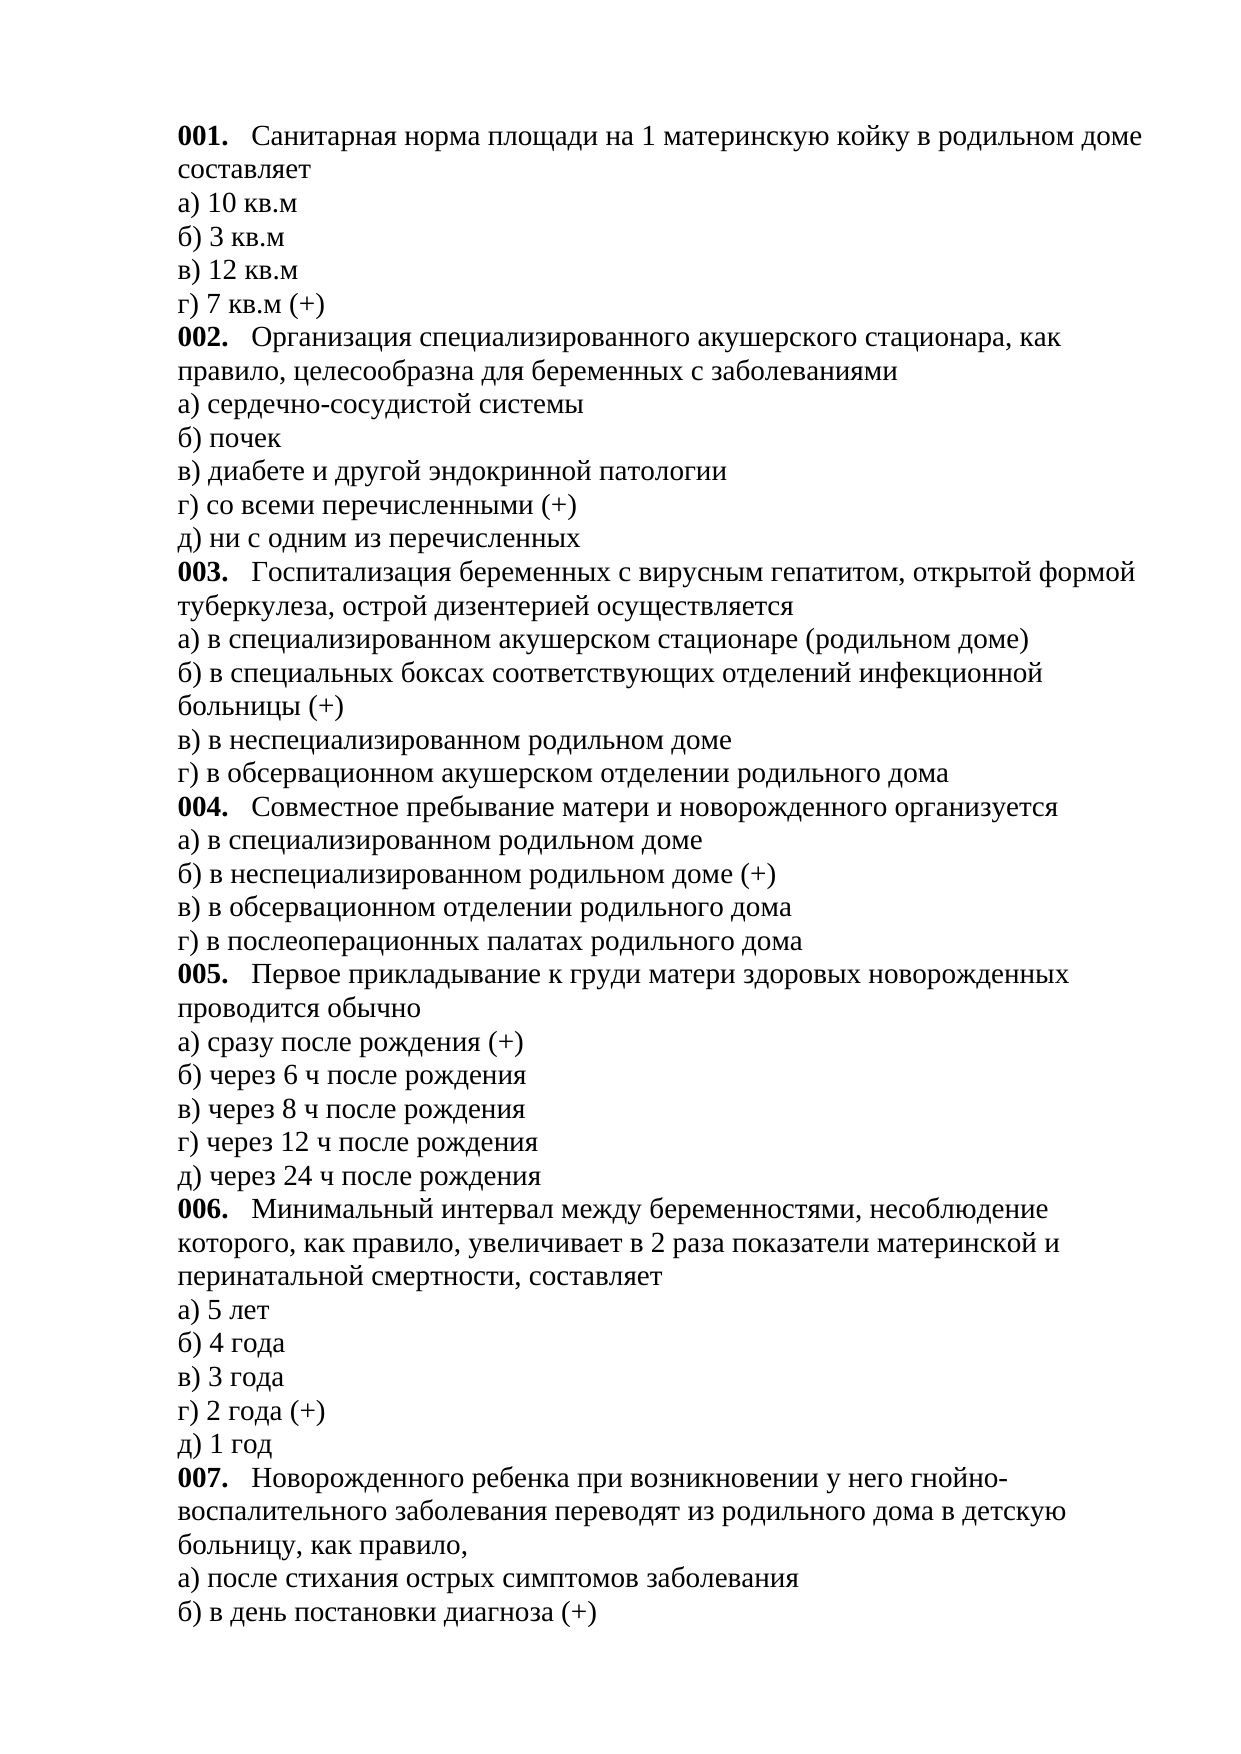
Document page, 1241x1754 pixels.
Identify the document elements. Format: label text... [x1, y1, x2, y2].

text 007. Новорожденного ребенка при возникновении у него гнойно-воспалительного заболевания переводят из родильного дома в детскую больницу, как правило, [177, 1460, 1152, 1560]
text а) сразу после рождения (+) [177, 1024, 1152, 1057]
text г) 7 кв.м (+) [177, 286, 1152, 319]
text в) диабете и другой эндокринной патологии [177, 453, 1152, 487]
text а) сердечно-сосудистой системы [177, 386, 1152, 420]
text в) через 8 ч после рождения [177, 1091, 1152, 1124]
text г) со всеми перечисленными (+) [177, 487, 1152, 521]
text б) через 6 ч после рождения [177, 1057, 1152, 1091]
text 001. Санитарная норма площади на 1 материнскую койку в родильном доме составляет [177, 118, 1152, 185]
text г) в послеоперационных палатах родильного дома [177, 923, 1152, 957]
text б) в день постановки диагноза (+) [177, 1594, 1152, 1627]
text б) почек [177, 420, 1152, 453]
text 006. Минимальный интервал между беременностями, несоблюдение которого, как правило, увеличивает в 2 раза показатели материнской и перинатальной смертности, составляет [177, 1191, 1152, 1292]
text д) через 24 ч после рождения [177, 1158, 1152, 1191]
text а) в специализированном акушерском стационаре (родильном доме) [177, 621, 1152, 655]
text б) в специальных боксах соответствующих отделений инфекционной больницы (+) [177, 655, 1152, 722]
text 003. Госпитализация беременных с вирусным гепатитом, открытой формой туберкулеза, острой дизентерией осуществляется [177, 554, 1152, 621]
text 002. Организация специализированного акушерского стационара, как правило, целесообразна для беременных с заболеваниями [177, 319, 1152, 386]
text а) в специализированном родильном доме [177, 822, 1152, 856]
text 004. Совместное пребывание матери и новорожденного организуется [177, 789, 1152, 822]
text в) в неспециализированном родильном доме [177, 722, 1152, 755]
text а) 5 лет [177, 1292, 1152, 1326]
text г) 2 года (+) [177, 1393, 1152, 1426]
text б) 4 года [177, 1326, 1152, 1359]
text г) в обсервационном акушерском отделении родильного дома [177, 755, 1152, 789]
text д) 1 год [177, 1426, 1152, 1460]
text д) ни с одним из перечисленных [177, 521, 1152, 554]
text г) через 12 ч после рождения [177, 1124, 1152, 1158]
text б) в неспециализированном родильном доме (+) [177, 856, 1152, 889]
text в) 12 кв.м [177, 252, 1152, 286]
text в) в обсервационном отделении родильного дома [177, 889, 1152, 923]
text б) 3 кв.м [177, 219, 1152, 252]
text а) после стихания острых симптомов заболевания [177, 1560, 1152, 1594]
text 005. Первое прикладывание к груди матери здоровых новорожденных проводится обычно [177, 957, 1152, 1024]
text в) 3 года [177, 1359, 1152, 1393]
text а) 10 кв.м [177, 185, 1152, 219]
